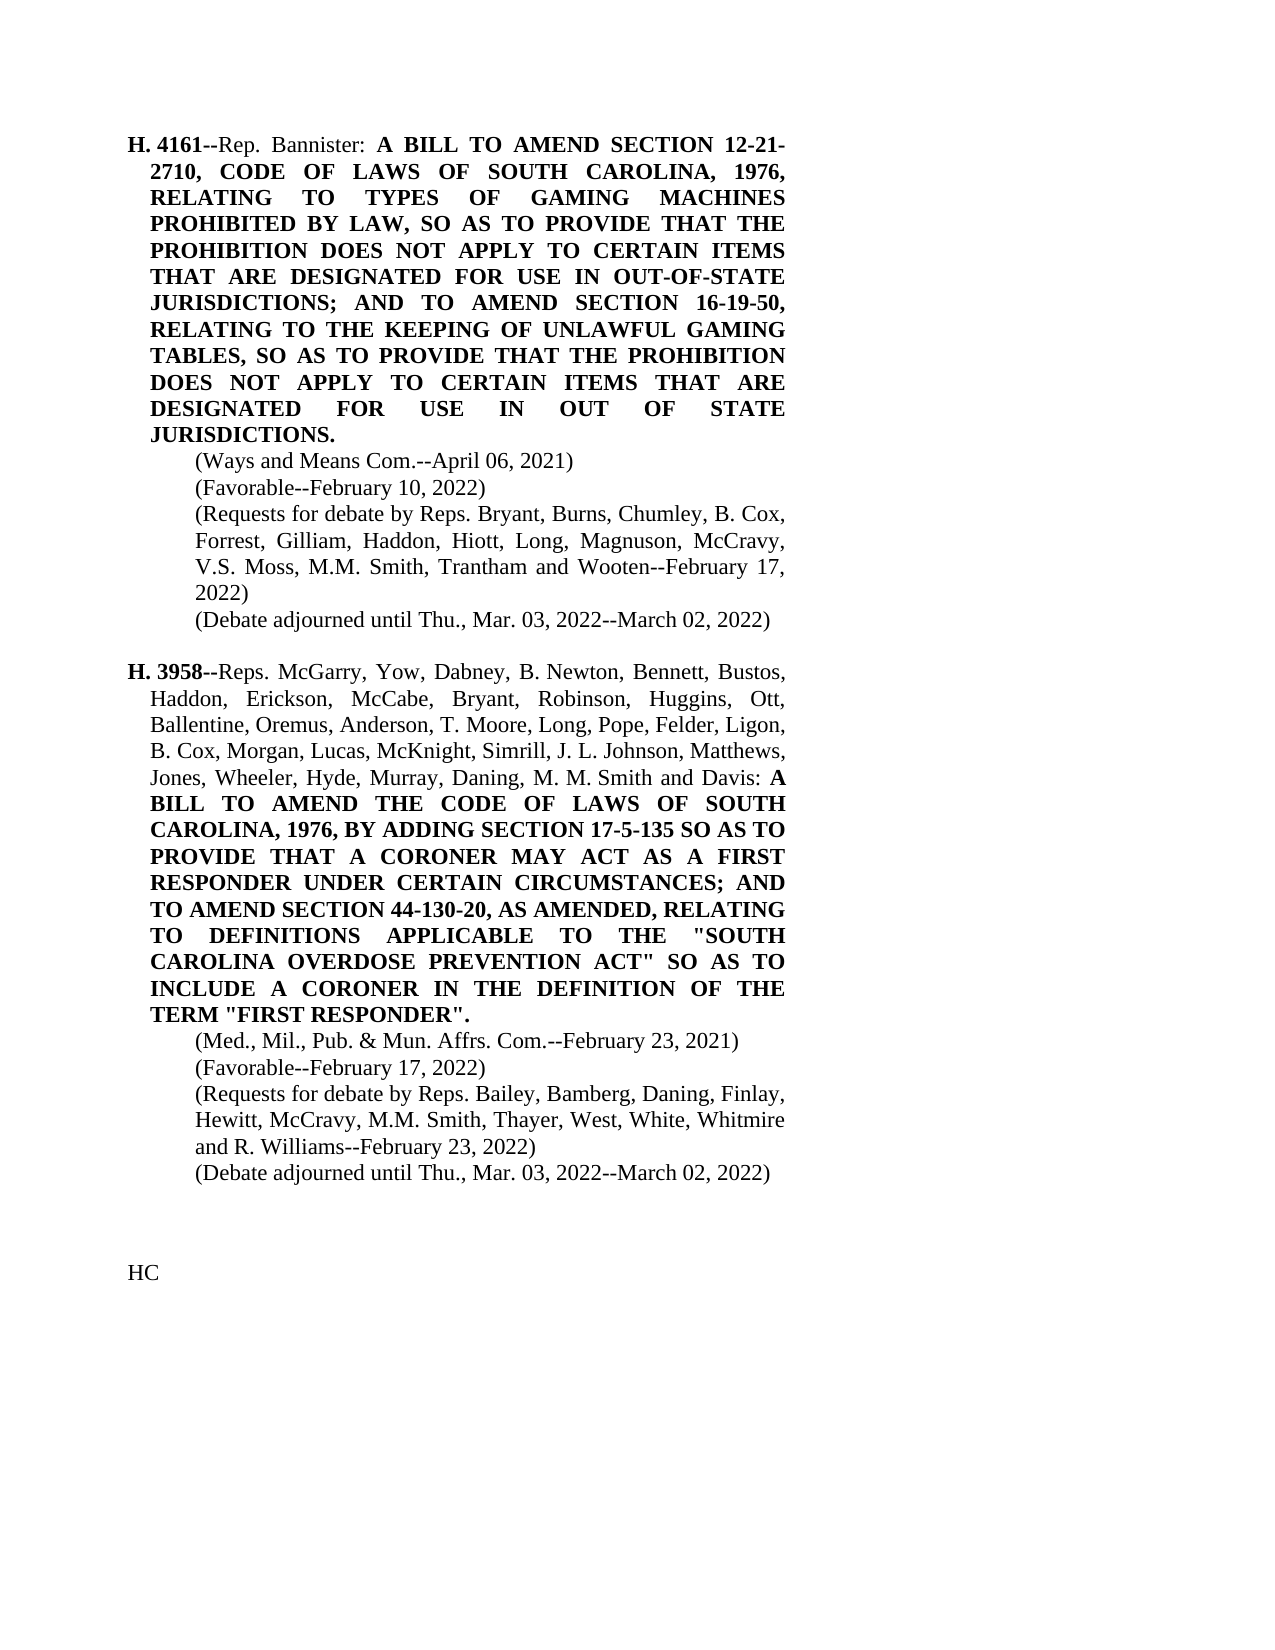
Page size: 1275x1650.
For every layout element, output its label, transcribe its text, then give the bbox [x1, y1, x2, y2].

text (Ways and Means Com.--April 06, 2021) [195, 448, 786, 474]
text (Requests for debate by Reps. Bailey, Bamberg, Daning, Finlay, Hewitt, McCravy, M.M. Smith, Thayer, West, White, Whitmire and R. Williams--February 23, 2022) [195, 1080, 786, 1159]
text H. 3958--Reps. McGarry, Yow, Dabney, B. Newton, Bennett, Bustos, Haddon, Erickson, McCabe, Bryant, Robinson, Huggins, Ott, Ballentine, Oremus, Anderson, T. Moore, Long, Pope, Felder, Ligon, B. Cox, Morgan, Lucas, McKnight, Simrill, J. L. Johnson, Matthews, Jones, Wheeler, Hyde, Murray, Daning, M. M. Smith and Davis: A BILL TO AMEND THE CODE OF LAWS OF SOUTH CAROLINA, 1976, BY ADDING SECTION 17-5-135 SO AS TO PROVIDE THAT A CORONER MAY ACT AS A FIRST RESPONDER UNDER CERTAIN CIRCUMSTANCES; AND TO AMEND SECTION 44-130-20, AS AMENDED, RELATING TO DEFINITIONS APPLICABLE TO THE "SOUTH CAROLINA OVERDOSE PREVENTION ACT" SO AS TO INCLUDE A CORONER IN THE DEFINITION OF THE TERM "FIRST RESPONDER". [127, 658, 786, 1027]
text (Debate adjourned until Thu., Mar. 03, 2022--March 02, 2022) [195, 1159, 786, 1186]
text (Favorable--February 10, 2022) [195, 474, 786, 500]
text (Requests for debate by Reps. Bryant, Burns, Chumley, B. Cox, Forrest, Gilliam, Haddon, Hiott, Long, Magnuson, McCravy, V.S. Moss, M.M. Smith, Trantham and Wooten--February 17, 2022) [195, 500, 786, 606]
text (Debate adjourned until Thu., Mar. 03, 2022--March 02, 2022) [195, 606, 786, 632]
text (Favorable--February 17, 2022) [195, 1054, 786, 1080]
text (Med., Mil., Pub. & Mun. Affrs. Com.--February 23, 2021) [195, 1027, 786, 1054]
text H. 4161--Rep. Bannister: A BILL TO AMEND SECTION 12-21-2710, CODE OF LAWS OF SOUTH CAROLINA, 1976, RELATING TO TYPES OF GAMING MACHINES PROHIBITED BY LAW, SO AS TO PROVIDE THAT THE PROHIBITION DOES NOT APPLY TO CERTAIN ITEMS THAT ARE DESIGNATED FOR USE IN OUT-OF-STATE JURISDICTIONS; AND TO AMEND SECTION 16-19-50, RELATING TO THE KEEPING OF UNLAWFUL GAMING TABLES, SO AS TO PROVIDE THAT THE PROHIBITION DOES NOT APPLY TO CERTAIN ITEMS THAT ARE DESIGNATED FOR USE IN OUT OF STATE JURISDICTIONS. [127, 131, 786, 448]
